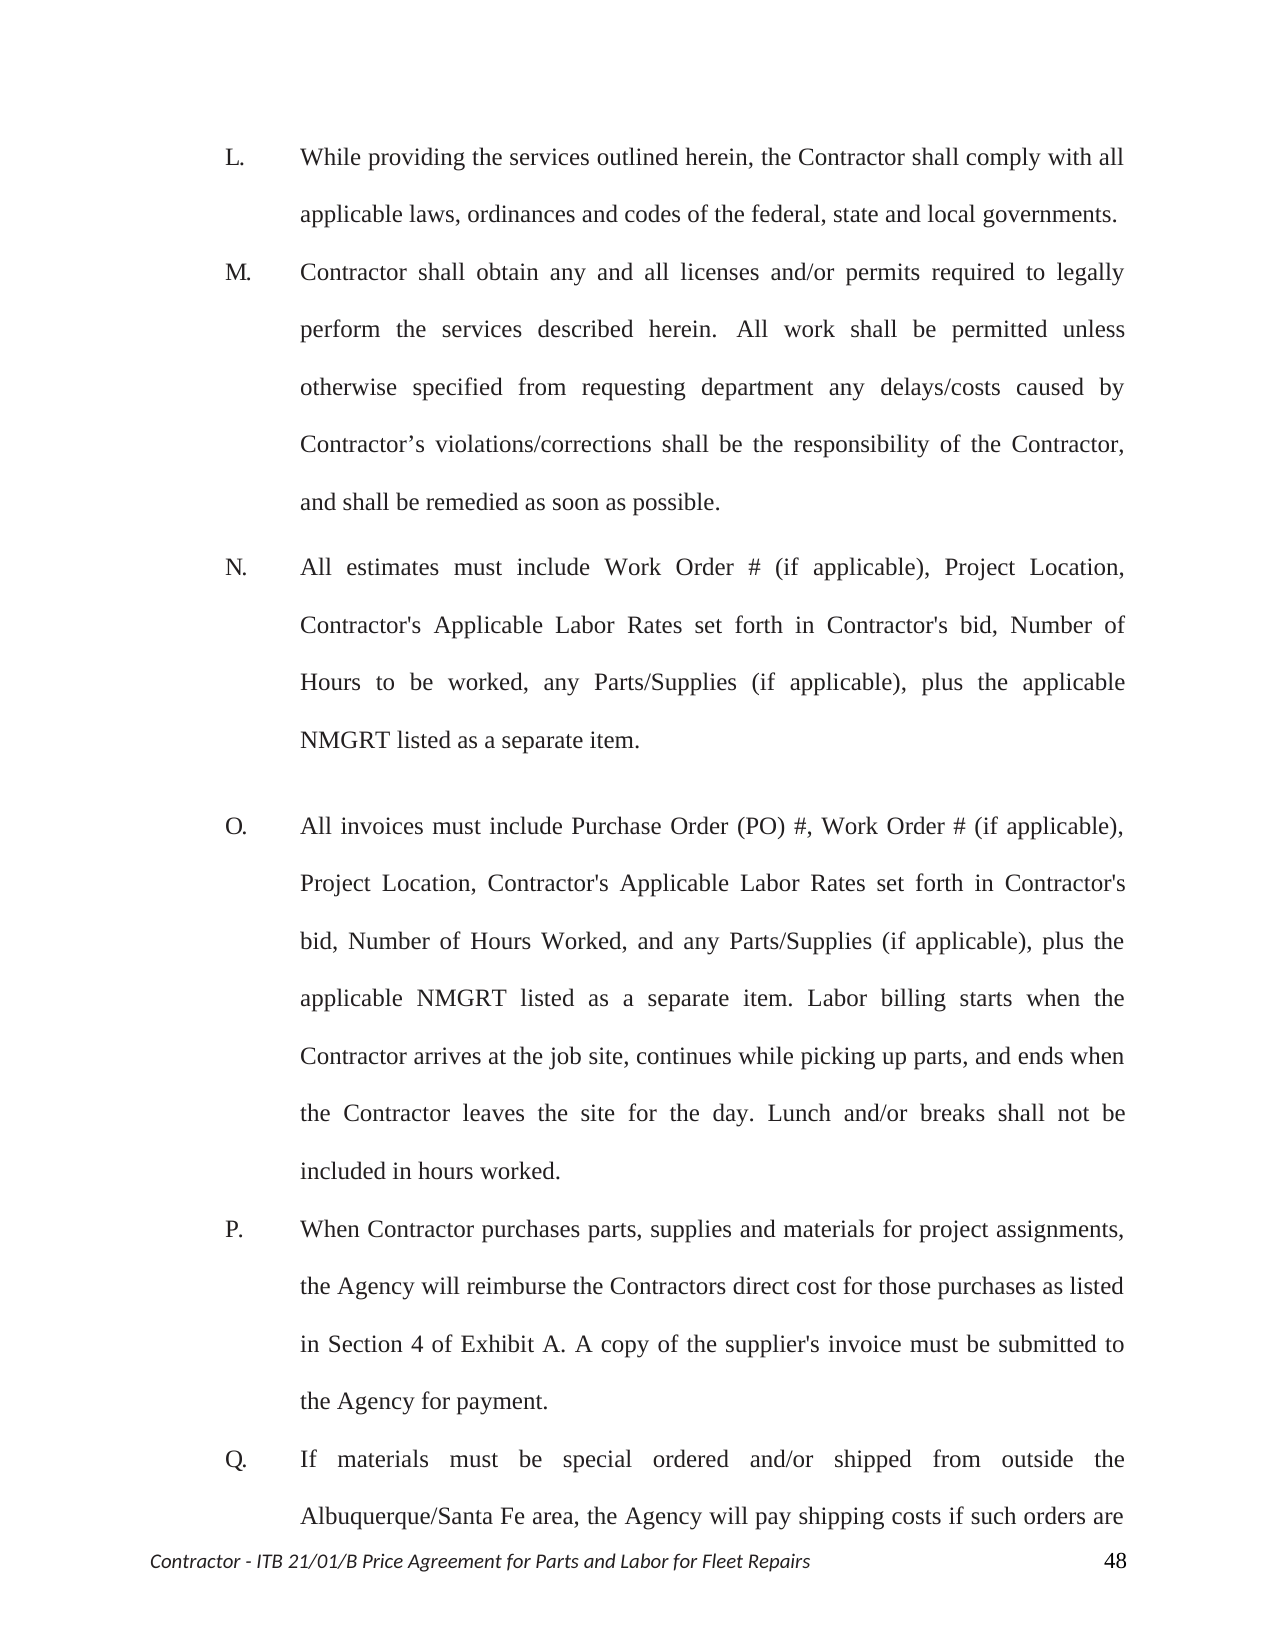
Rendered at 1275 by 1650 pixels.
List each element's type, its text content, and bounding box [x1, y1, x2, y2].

list While providing the services outlined herein, the Contractor shall comply with all applicable laws, ordinances and codes of the federal, state and local governments. [225, 142, 1125, 228]
list Contractor shall obtain any and all licenses and/or permits required to legally perform the services described herein. All work shall be permitted unless otherwise specified from requesting department any delays/costs caused by Contractor’s violations/corrections shall be the responsibility of the Contractor, and shall be remedied as soon as possible. [225, 257, 1125, 515]
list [225, 1444, 1125, 1530]
list All invoices must include Purchase Order (PO) #, Work Order # (if applicable), Project Location, Contractor's Applicable Labor Rates set forth in Contractor's bid, Number of Hours Worked, and any Parts/Supplies (if applicable), plus the applicable NMGRT listed as a separate item. Labor billing starts when the Contractor arrives at the job site, continues while picking up parts, and ends when the Contractor leaves the site for the day. Lunch and/or breaks shall not be included in hours worked. [225, 811, 1126, 1185]
list All estimates must include Work Order # (if applicable), Project Location, Contractor's Applicable Labor Rates set forth in Contractor's bid, Number of Hours to be worked, any Parts/Supplies (if applicable), plus the applicable NMGRT listed as a separate item. [225, 552, 1125, 753]
list When Contractor purchases parts, supplies and materials for project assignments, the Agency will reimburse the Contractors direct cost for those purchases as listed in Section 4 of Exhibit A. A copy of the supplier's invoice must be submitted to the Agency for payment. [225, 1214, 1125, 1415]
